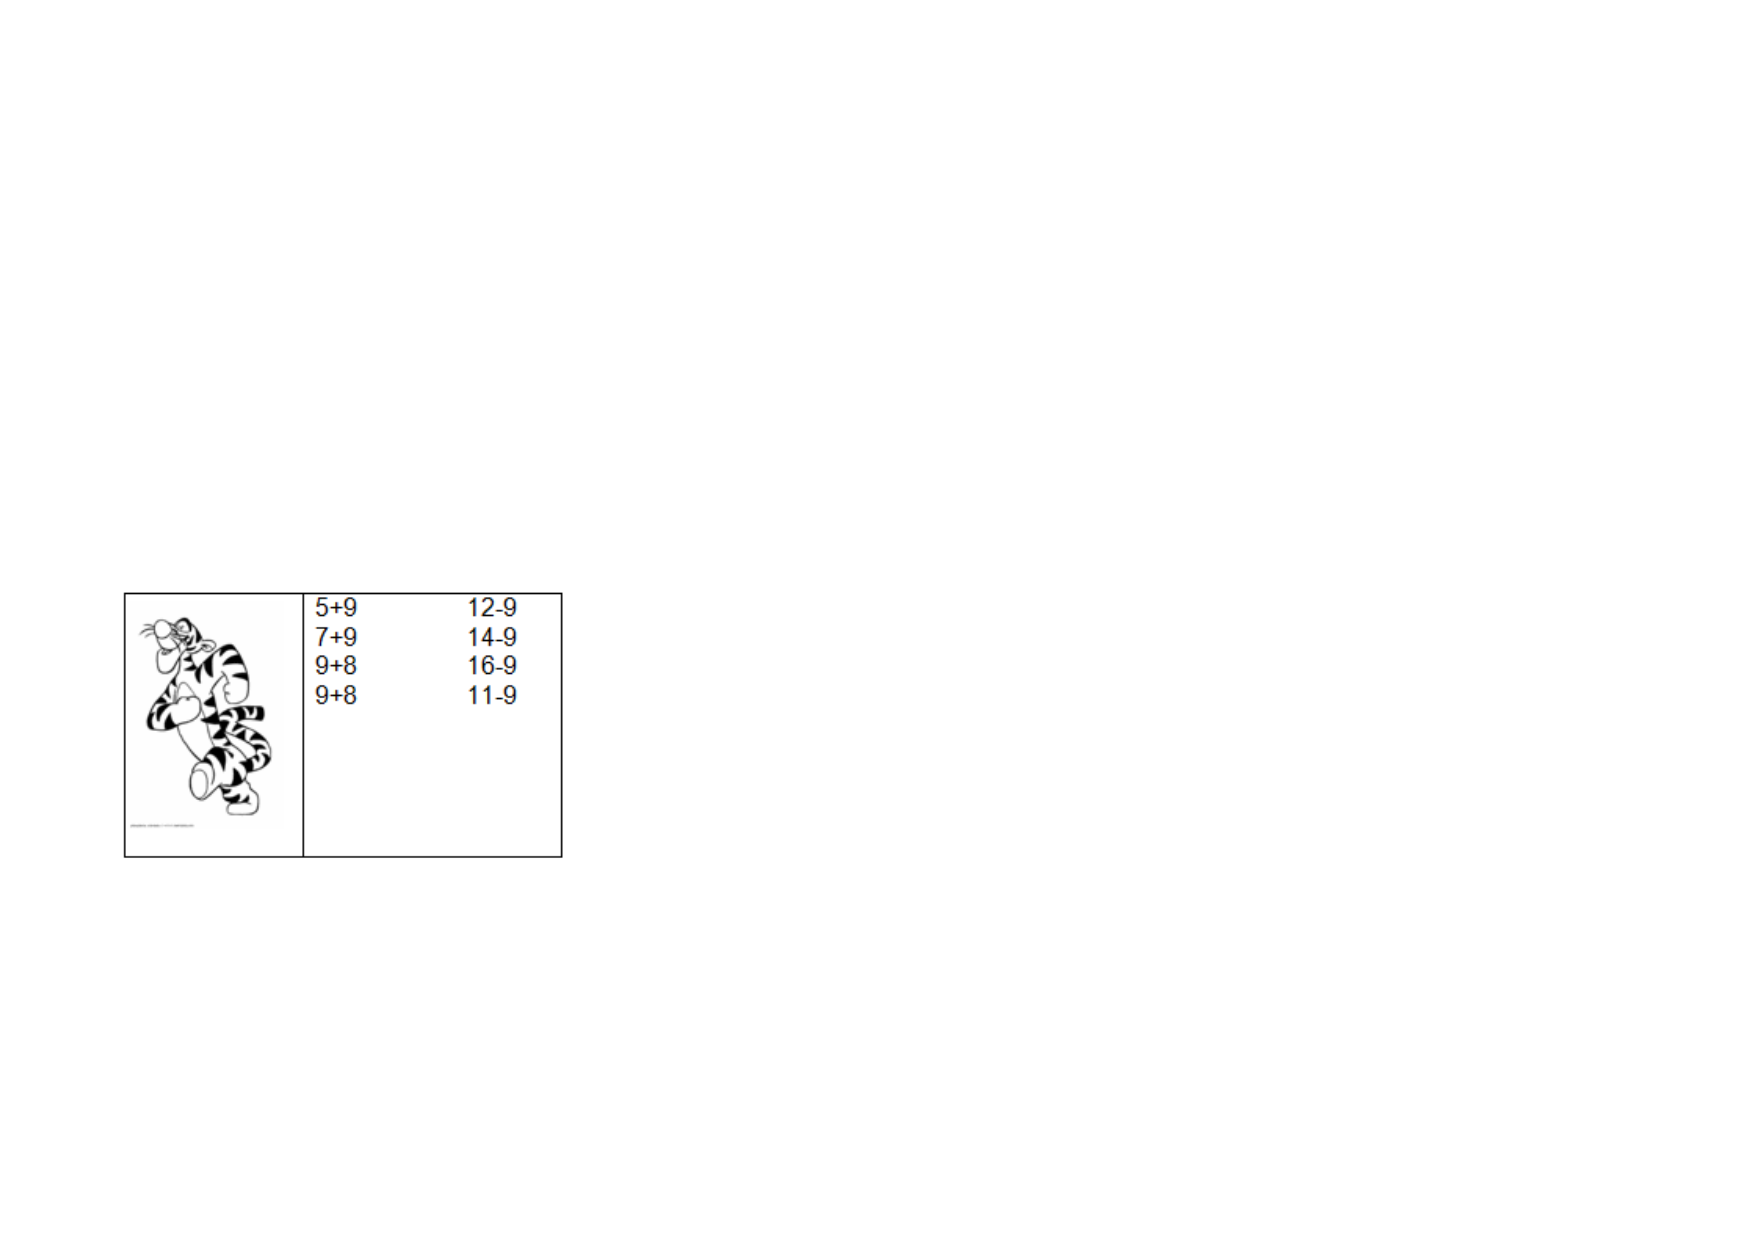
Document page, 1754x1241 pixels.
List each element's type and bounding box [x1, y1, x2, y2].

picture [118, 582, 569, 869]
